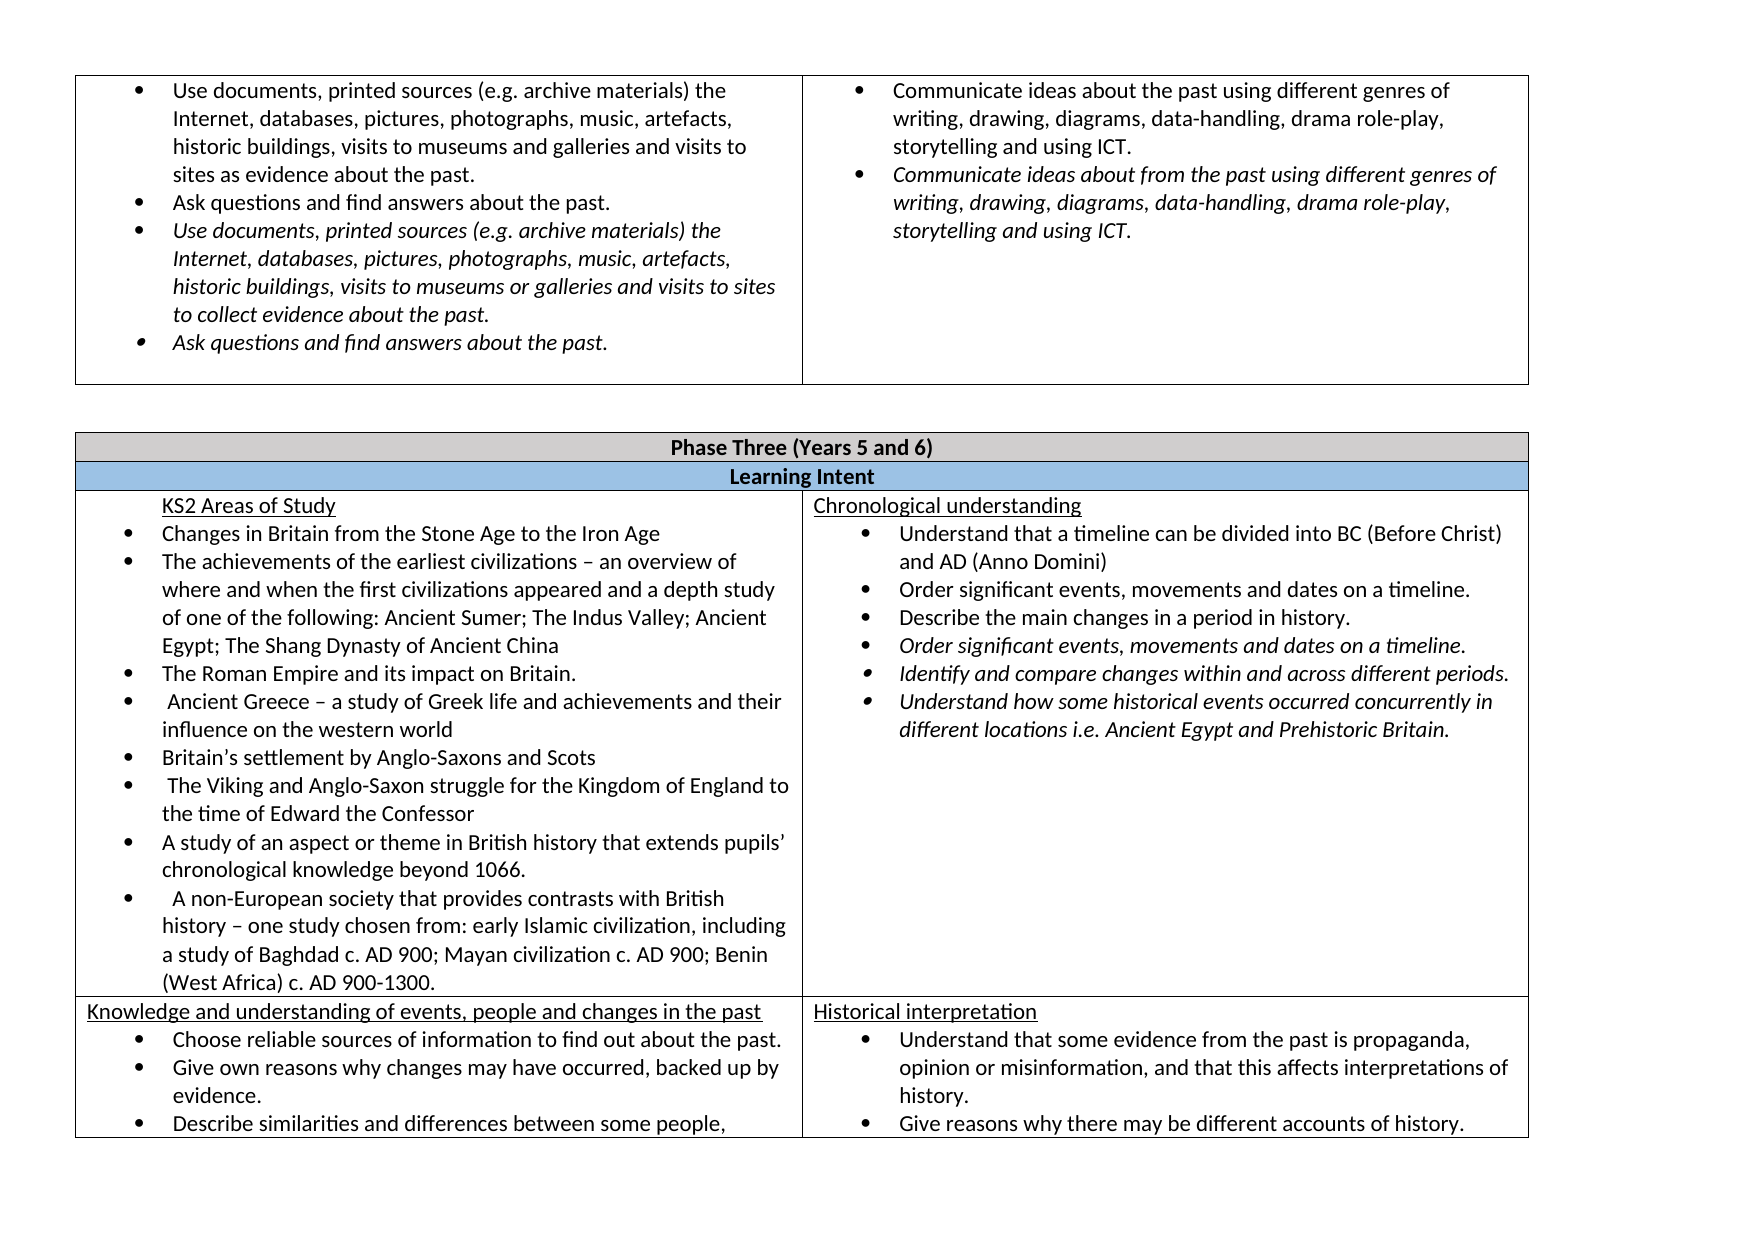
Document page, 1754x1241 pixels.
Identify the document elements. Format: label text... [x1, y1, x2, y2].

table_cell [803, 997, 1528, 1137]
table_cell KS2 Areas of Study Changes in Britain from the Stone Age to the Iron Age The achievements of the earliest civilizations – an overview of where and when the first civilizations appeared and a depth study of one of the following: Ancient Sumer; The Indus Valley; Ancient Egypt; The Shang Dynasty of Ancient China The Roman Empire and its impact on Britain. Ancient Greece – a study of Greek life and achievements and their influence on the western world Britain’s settlement by Anglo-Saxons and Scots The Viking and Anglo-Saxon struggle for the Kingdom of England to the time of Edward the Confessor A study of an aspect or theme in British history that extends pupils’ chronological knowledge beyond 1066. A non-European society that provides contrasts with British history – one study chosen from: early Islamic civilization, including a study of Baghdad c. AD 900; Mayan civilization c. AD 900; Benin (West Africa) c. AD 900-1300. [76, 491, 802, 996]
table_header Phase Three (Years 5 and 6) [76, 433, 1528, 461]
table_cell Chronological understanding Understand that a timeline can be divided into BC (Before Christ) and AD (Anno Domini) Order significant events, movements and dates on a timeline. Describe the main changes in a period in history. Order significant events, movements and dates on a timeline. Identify and compare changes within and across different periods. Understand how some historical events occurred concurrently in different locations i.e. Ancient Egypt and Prehistoric Britain. [803, 491, 1528, 996]
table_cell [76, 997, 802, 1137]
table_cell Learning Intent [76, 462, 1528, 490]
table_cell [803, 76, 1528, 384]
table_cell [76, 76, 802, 384]
